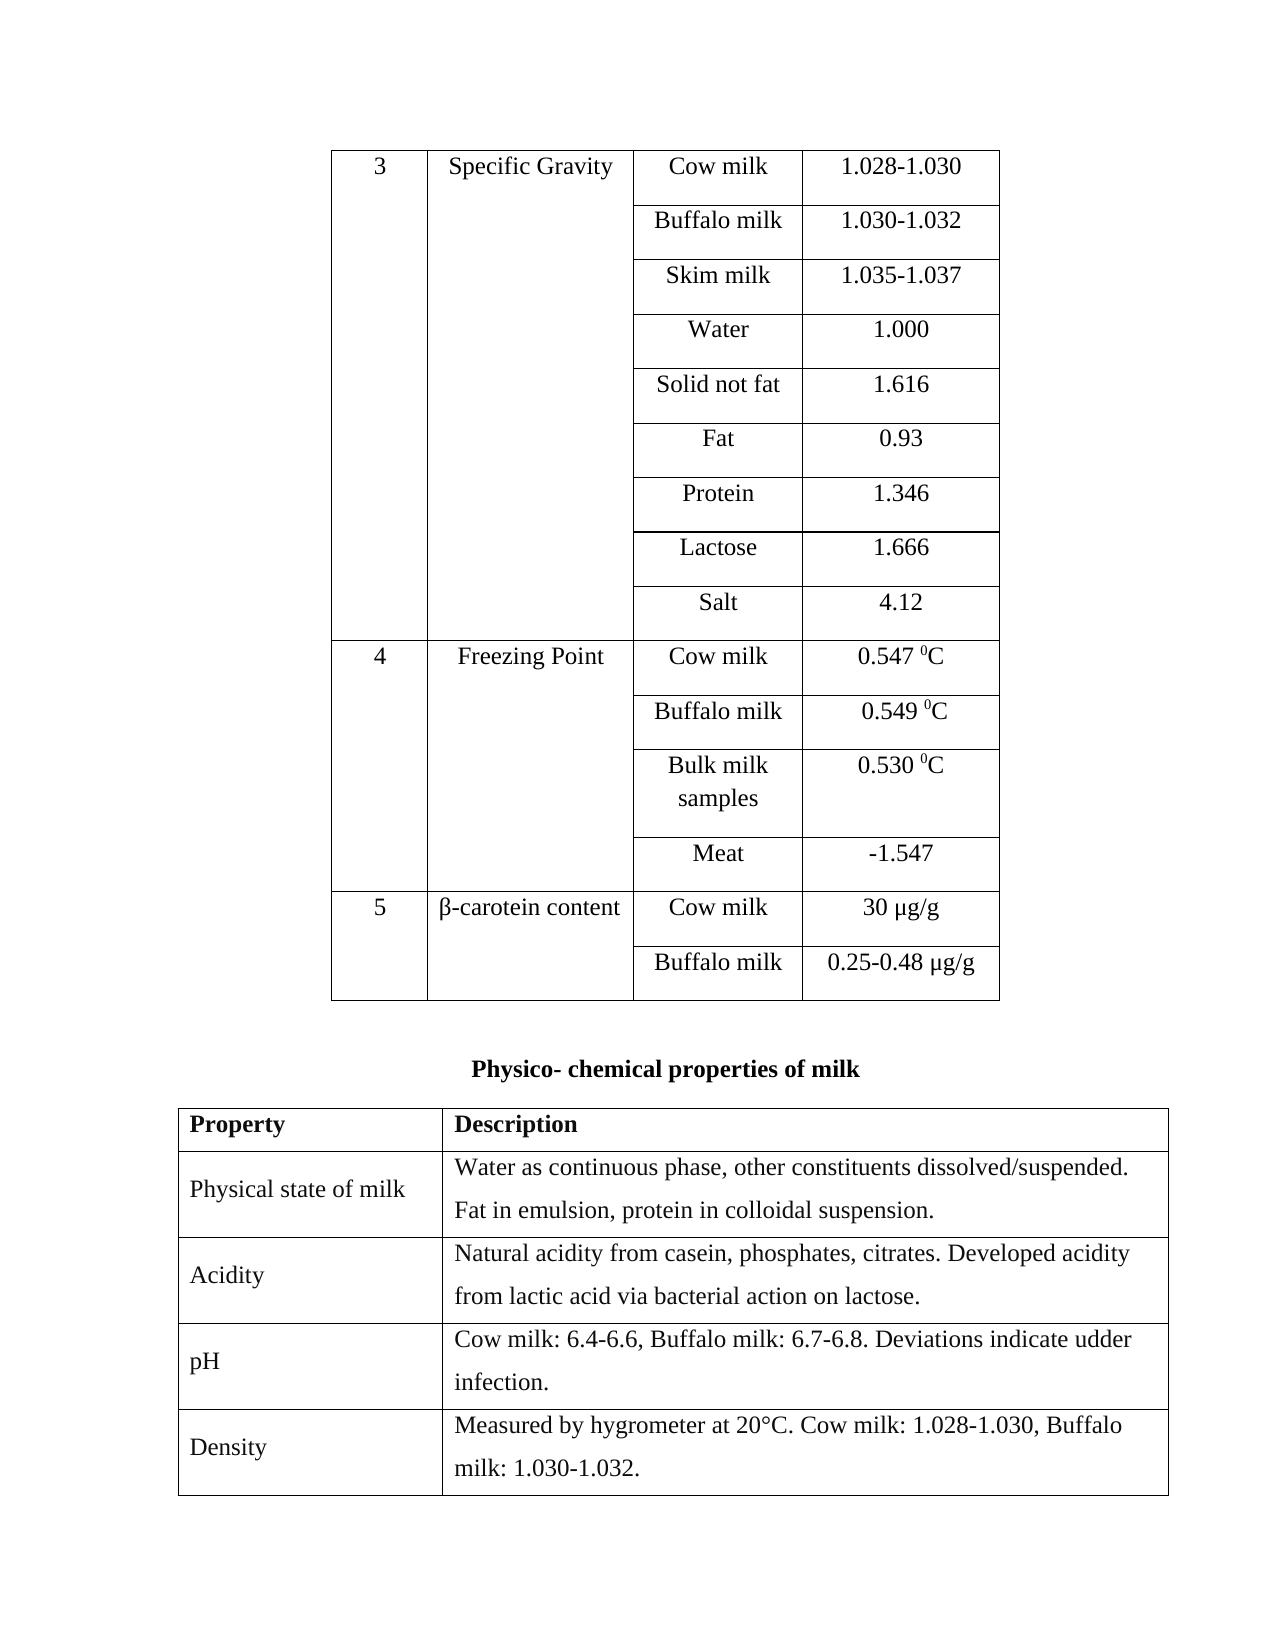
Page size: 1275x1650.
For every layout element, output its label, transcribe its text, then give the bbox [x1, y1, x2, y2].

table_cell 1.666 [803, 533, 999, 586]
table_cell Lactose [634, 533, 802, 586]
table_cell 30 μg/g [803, 892, 999, 946]
table_cell 1.000 [803, 315, 999, 368]
table_cell Acidity [179, 1238, 442, 1323]
table_cell Density [179, 1410, 442, 1495]
table_cell 5 [332, 892, 427, 1000]
table_cell 0.93 [803, 424, 999, 477]
table_cell Water [634, 315, 802, 368]
table_cell Bulk milk samples [634, 750, 802, 837]
table_cell Cow milk [634, 151, 802, 204]
table_cell Salt [634, 587, 802, 640]
table_cell Meat [634, 838, 802, 891]
table_cell Buffalo milk [634, 696, 802, 749]
table_cell 0.547 0C [803, 641, 999, 695]
table_cell Solid not fat [634, 369, 802, 422]
table_cell 4 [332, 641, 427, 891]
table_cell Freezing Point [428, 641, 633, 891]
table_cell pH [179, 1324, 442, 1409]
table_cell Measured by hygrometer at 20°C. Cow milk: 1.028-1.030, Buffalo milk: 1.030-1.032. [443, 1410, 1168, 1495]
table_cell Cow milk [634, 641, 802, 695]
table_cell -1.547 [803, 838, 999, 891]
table_cell Cow milk: 6.4-6.6, Buffalo milk: 6.7-6.8. Deviations indicate udder infection. [443, 1324, 1168, 1409]
table_cell Cow milk [634, 892, 802, 946]
table_cell 0.25-0.48 μg/g [803, 947, 999, 1000]
table_header Property [179, 1109, 442, 1151]
table_cell Protein [634, 478, 802, 531]
text Physico- chemical properties of milk [150, 1054, 1181, 1083]
table_cell 1.030-1.032 [803, 206, 999, 259]
table_cell Buffalo milk [634, 947, 802, 1000]
table_cell 1.035-1.037 [803, 260, 999, 313]
table_cell Buffalo milk [634, 206, 802, 259]
table_cell Natural acidity from casein, phosphates, citrates. Developed acidity from lactic acid via bacterial action on lactose. [443, 1238, 1168, 1323]
table_cell 1.616 [803, 369, 999, 422]
table_header Description [443, 1109, 1168, 1151]
table_cell 1.346 [803, 478, 999, 531]
table_cell 4.12 [803, 587, 999, 640]
table_cell 0.530 0C [803, 750, 999, 837]
table_cell 3 [332, 151, 427, 640]
table_cell Water as continuous phase, other constituents dissolved/suspended. Fat in emulsion, protein in colloidal suspension. [443, 1152, 1168, 1237]
table_cell Skim milk [634, 260, 802, 313]
table_cell β-carotein content [428, 892, 633, 1000]
table_cell Physical state of milk [179, 1152, 442, 1237]
table_cell 0.549 0C [803, 696, 999, 749]
table_cell 1.028-1.030 [803, 151, 999, 204]
table_cell Fat [634, 424, 802, 477]
table_cell Specific Gravity [428, 151, 633, 640]
